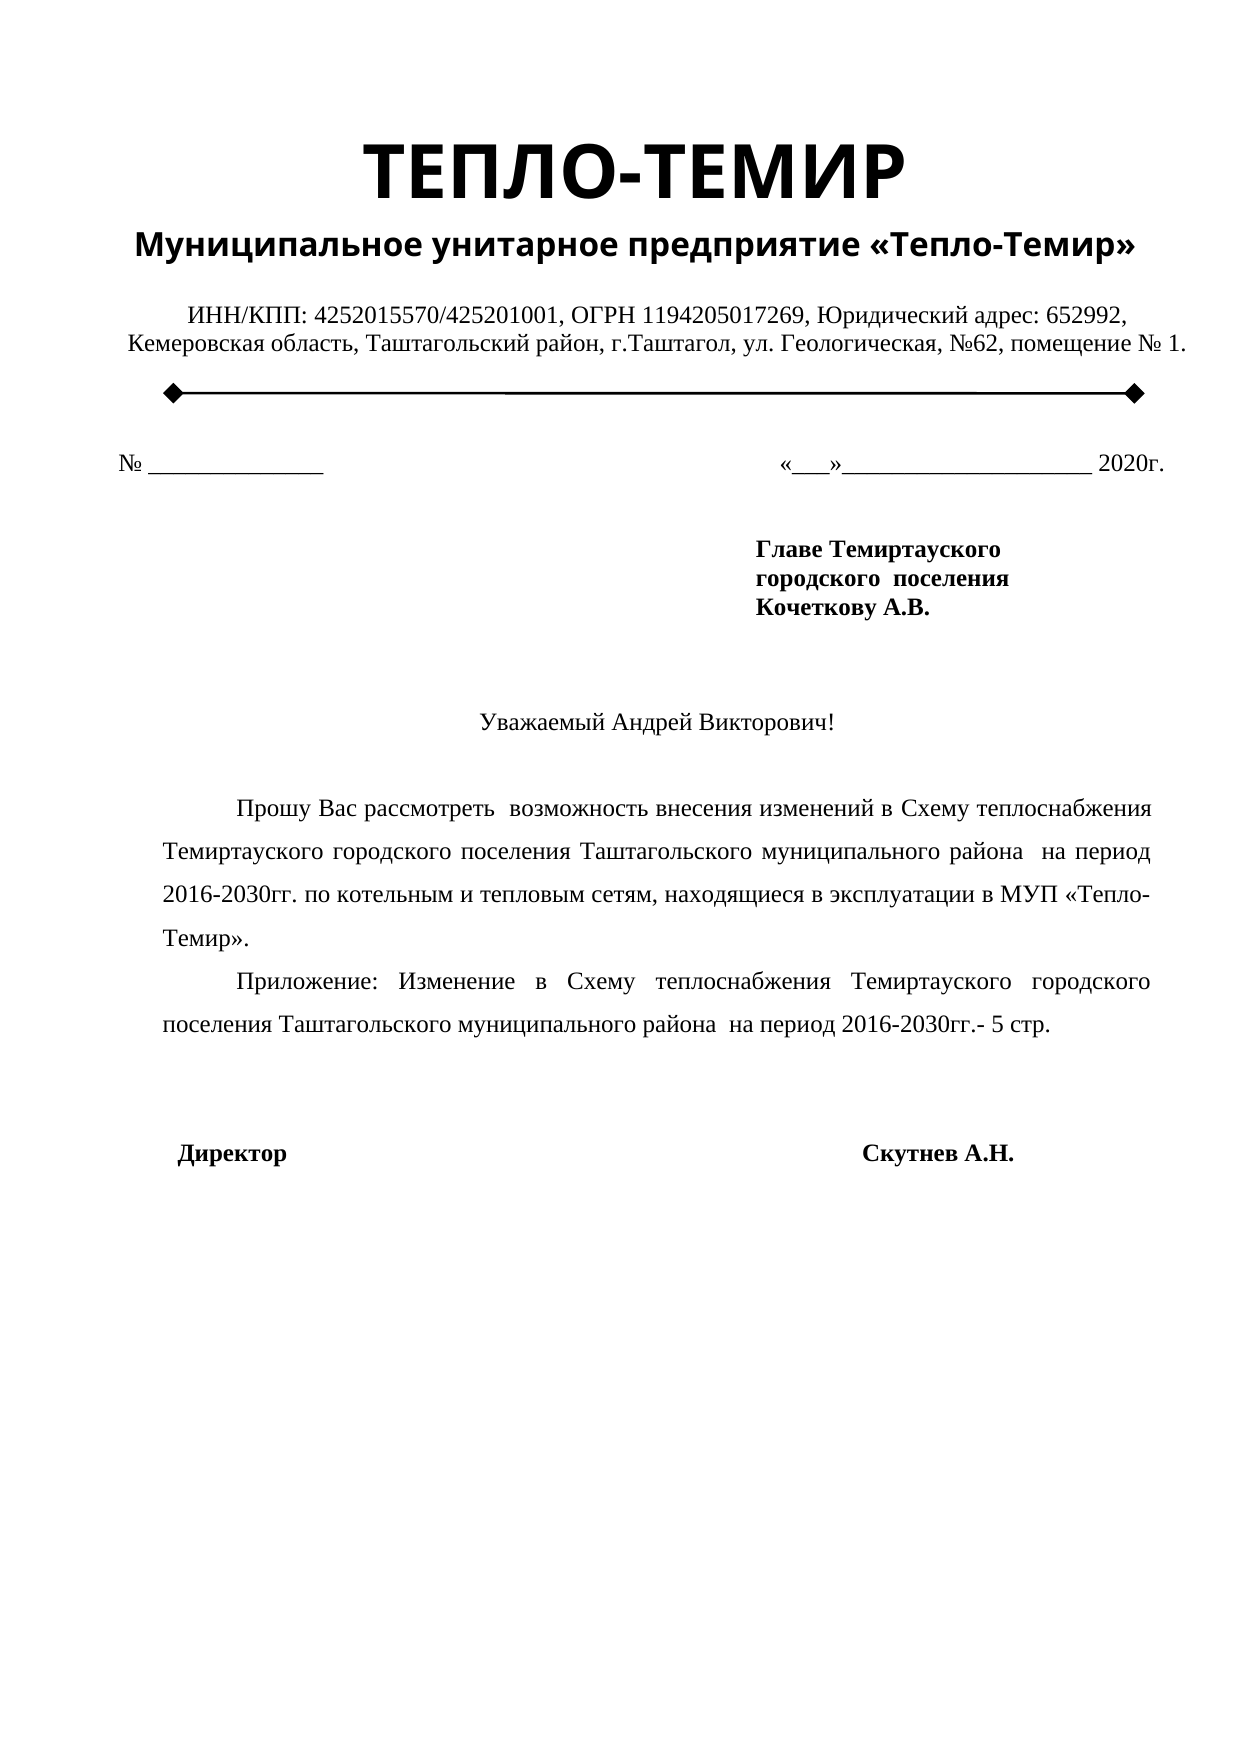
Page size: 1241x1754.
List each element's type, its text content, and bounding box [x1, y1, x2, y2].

text Уважаемый Андрей Викторович! [118, 707, 1196, 736]
text городского поселения [756, 563, 1196, 592]
text Главе Темиртауского [756, 534, 1196, 563]
text Муниципальное унитарное предприятие «Тепло-Темир» [118, 220, 1152, 266]
text Директор Скутнев А.Н. [177, 1138, 1196, 1167]
text № ______________ «___»____________________ 2020г. [118, 448, 1196, 477]
text Прошу Вас рассмотреть возможность внесения изменений в Схему теплоснабжения Темиртауского городского поселения Таштагольского муниципального района на период 2016-2030гг. по котельным и тепловым сетям, находящиеся в эксплуатации в МУП «Тепло-Темир». [162, 793, 1152, 951]
text Приложение: Изменение в Схему теплоснабжения Темиртауского городского поселения Таштагольского муниципального района на период 2016-2030гг.- 5 стр. [162, 966, 1152, 1038]
text ИНН/КПП: 4252015570/425201001, ОГРН 1194205017269, Юридический адрес: 652992, Кемеровская область, Таштагольский район, г.Таштагол, ул. Геологическая, №62, помещение № 1. [118, 300, 1196, 357]
text Кочеткову А.В. [756, 592, 1196, 621]
text ТЕПЛО-ТЕМИР [118, 118, 1152, 220]
